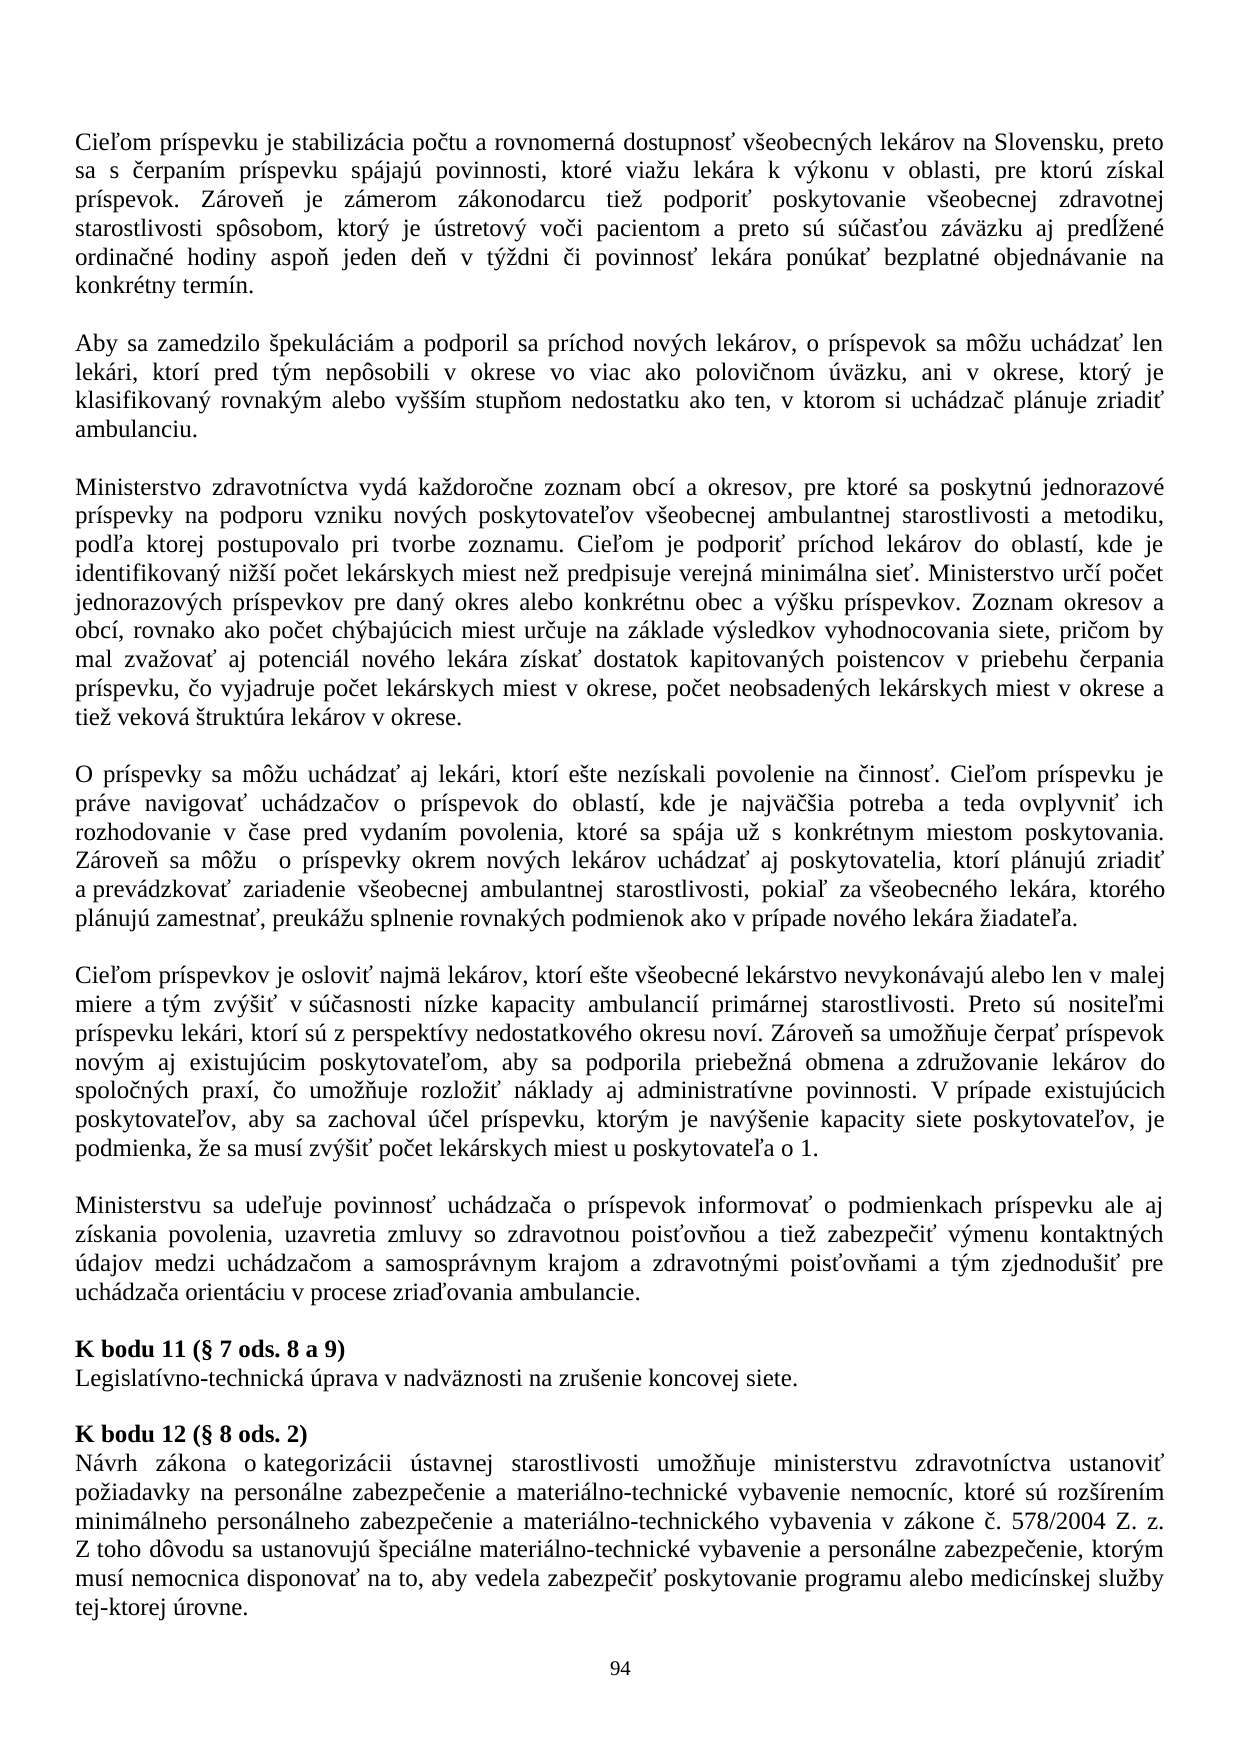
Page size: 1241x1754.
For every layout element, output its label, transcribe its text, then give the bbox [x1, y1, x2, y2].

text O príspevky sa môžu uchádzať aj lekári, ktorí ešte nezískali povolenie na činnosť. Cieľom príspevku je práve navigovať uchádzačov o príspevok do oblastí, kde je najväčšia potreba a teda ovplyvniť ich rozhodovanie v čase pred vydaním povolenia, ktoré sa spája už s konkrétnym miestom poskytovania. Zároveň sa môžu o príspevky okrem nových lekárov uchádzať aj poskytovatelia, ktorí plánujú zriadiť a prevádzkovať zariadenie všeobecnej ambulantnej starostlivosti, pokiaľ za všeobecného lekára, ktorého plánujú zamestnať, preukážu splnenie rovnakých podmienok ako v prípade nového lekára žiadateľa. [75, 759, 1165, 932]
text Návrh zákona o kategorizácii ústavnej starostlivosti umožňuje ministerstvu zdravotníctva ustanoviť požiadavky na personálne zabezpečenie a materiálno-technické vybavenie nemocníc, ktoré sú rozšírením minimálneho personálneho zabezpečenie a materiálno-technického vybavenia v zákone č. 578/2004 Z. z. Z toho dôvodu sa ustanovujú špeciálne materiálno-technické vybavenie a personálne zabezpečenie, ktorým musí nemocnica disponovať na to, aby vedela zabezpečiť poskytovanie programu alebo medicínskej služby tej-ktorej úrovne. [75, 1448, 1165, 1621]
text K bodu 11 (§ 7 ods. 8 a 9) [75, 1334, 1165, 1363]
text Aby sa zamedzilo špekuláciám a podporil sa príchod nových lekárov, o príspevok sa môžu uchádzať len lekári, ktorí pred tým nepôsobili v okrese vo viac ako polovičnom úväzku, ani v okrese, ktorý je klasifikovaný rovnakým alebo vyšším stupňom nedostatku ako ten, v ktorom si uchádzač plánuje zriadiť ambulanciu. [75, 328, 1165, 443]
text Ministerstvu sa udeľuje povinnosť uchádzača o príspevok informovať o podmienkach príspevku ale aj získania povolenia, uzavretia zmluvy so zdravotnou poisťovňou a tiež zabezpečiť výmenu kontaktných údajov medzi uchádzačom a samosprávnym krajom a zdravotnými poisťovňami a tým zjednodušiť pre uchádzača orientáciu v procese zriaďovania ambulancie. [75, 1190, 1165, 1305]
text Cieľom príspevku je stabilizácia počtu a rovnomerná dostupnosť všeobecných lekárov na Slovensku, preto sa s čerpaním príspevku spájajú povinnosti, ktoré viažu lekára k výkonu v oblasti, pre ktorú získal príspevok. Zároveň je zámerom zákonodarcu tiež podporiť poskytovanie všeobecnej zdravotnej starostlivosti spôsobom, ktorý je ústretový voči pacientom a preto sú súčasťou záväzku aj predĺžené ordinačné hodiny aspoň jeden deň v týždni či povinnosť lekára ponúkať bezplatné objednávanie na konkrétny termín. [75, 127, 1165, 299]
text Cieľom príspevkov je osloviť najmä lekárov, ktorí ešte všeobecné lekárstvo nevykonávajú alebo len v malej miere a tým zvýšiť v súčasnosti nízke kapacity ambulancií primárnej starostlivosti. Preto sú nositeľmi príspevku lekári, ktorí sú z perspektívy nedostatkového okresu noví. Zároveň sa umožňuje čerpať príspevok novým aj existujúcim poskytovateľom, aby sa podporila priebežná obmena a združovanie lekárov do spoločných praxí, čo umožňuje rozložiť náklady aj administratívne povinnosti. V prípade existujúcich poskytovateľov, aby sa zachoval účel príspevku, ktorým je navýšenie kapacity siete poskytovateľov, je podmienka, že sa musí zvýšiť počet lekárskych miest u poskytovateľa o 1. [75, 960, 1165, 1162]
text K bodu 12 (§ 8 ods. 2) [75, 1419, 1165, 1448]
text Legislatívno-technická úprava v nadväznosti na zrušenie koncovej siete. [75, 1363, 1165, 1392]
text Ministerstvo zdravotníctva vydá každoročne zoznam obcí a okresov, pre ktoré sa poskytnú jednorazové príspevky na podporu vzniku nových poskytovateľov všeobecnej ambulantnej starostlivosti a metodiku, podľa ktorej postupovalo pri tvorbe zoznamu. Cieľom je podporiť príchod lekárov do oblastí, kde je identifikovaný nižší počet lekárskych miest než predpisuje verejná minimálna sieť. Ministerstvo určí počet jednorazových príspevkov pre daný okres alebo konkrétnu obec a výšku príspevkov. Zoznam okresov a obcí, rovnako ako počet chýbajúcich miest určuje na základe výsledkov vyhodnocovania siete, pričom by mal zvažovať aj potenciál nového lekára získať dostatok kapitovaných poistencov v priebehu čerpania príspevku, čo vyjadruje počet lekárskych miest v okrese, počet neobsadených lekárskych miest v okrese a tiež veková štruktúra lekárov v okrese. [75, 472, 1165, 730]
